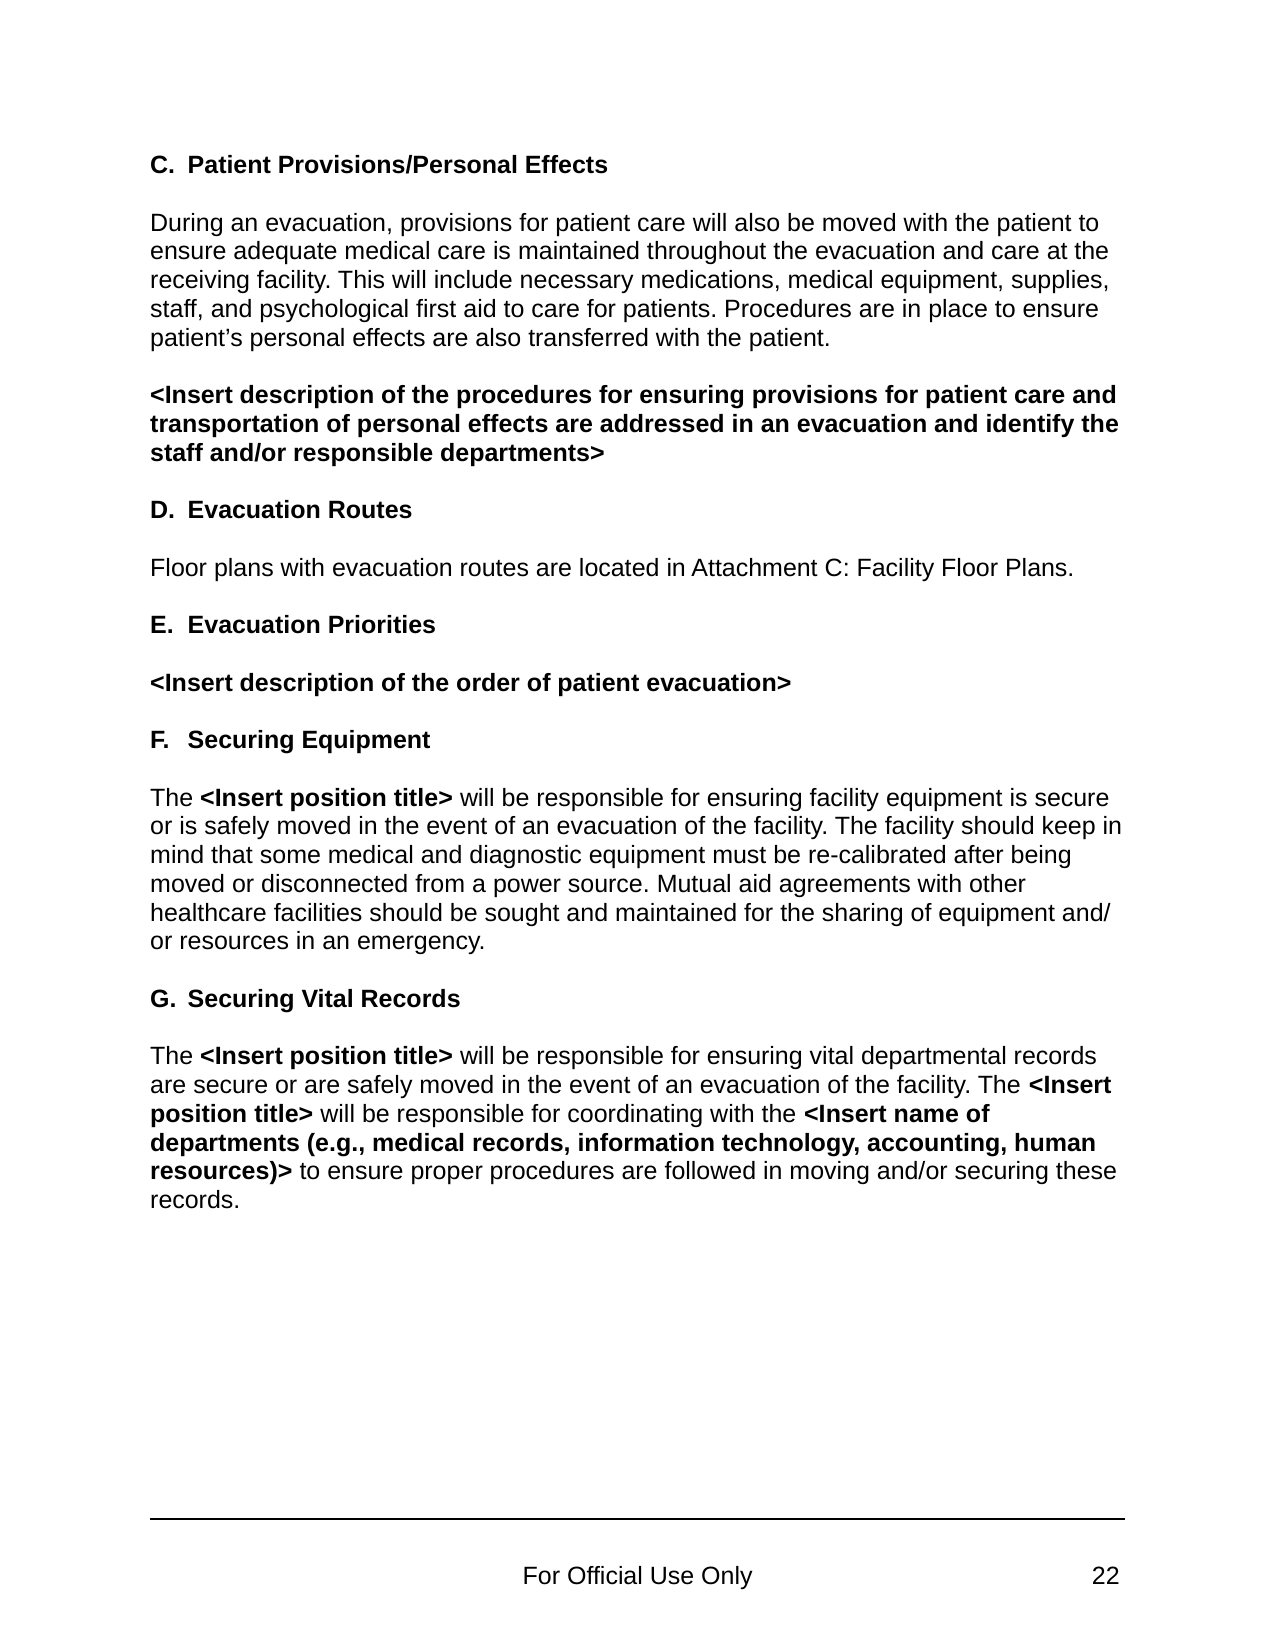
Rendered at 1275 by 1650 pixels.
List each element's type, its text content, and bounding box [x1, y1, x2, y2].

subtitle Securing Equipment [150, 725, 1123, 754]
subtitle Evacuation Routes [150, 495, 1123, 524]
subtitle Patient Provisions/Personal Effects [150, 150, 1123, 179]
text <Insert description of the order of patient evacuation> [150, 667, 1125, 696]
text <Insert description of the procedures for ensuring provisions for patient care and transportation of personal effects are addressed in an evacuation and identify the staff and/or responsible departments> [150, 380, 1125, 466]
subtitle Evacuation Priorities [150, 610, 1123, 639]
text The <Insert position title> will be responsible for ensuring vital departmental records are secure or are safely moved in the event of an evacuation of the facility. The <Insert position title> will be responsible for coordinating with the <Insert name of departments (e.g., medical records, information technology, accounting, human resources)> to ensure proper procedures are followed in moving and/or securing these records. [150, 1041, 1125, 1214]
subtitle Securing Vital Records [150, 984, 1123, 1012]
text During an evacuation, provisions for patient care will also be moved with the patient to ensure adequate medical care is maintained throughout the evacuation and care at the receiving facility. This will include necessary medications, medical equipment, supplies, staff, and psychological first aid to care for patients. Procedures are in place to ensure patient’s personal effects are also transferred with the patient. [150, 207, 1125, 351]
text The <Insert position title> will be responsible for ensuring facility equipment is secure or is safely moved in the event of an evacuation of the facility. The facility should keep in mind that some medical and diagnostic equipment must be re-calibrated after being moved or disconnected from a power source. Mutual aid agreements with other healthcare facilities should be sought and maintained for the sharing of equipment and/ or resources in an emergency. [150, 782, 1125, 955]
text Floor plans with evacuation routes are located in Attachment C: Facility Floor Plans. [150, 552, 1125, 581]
